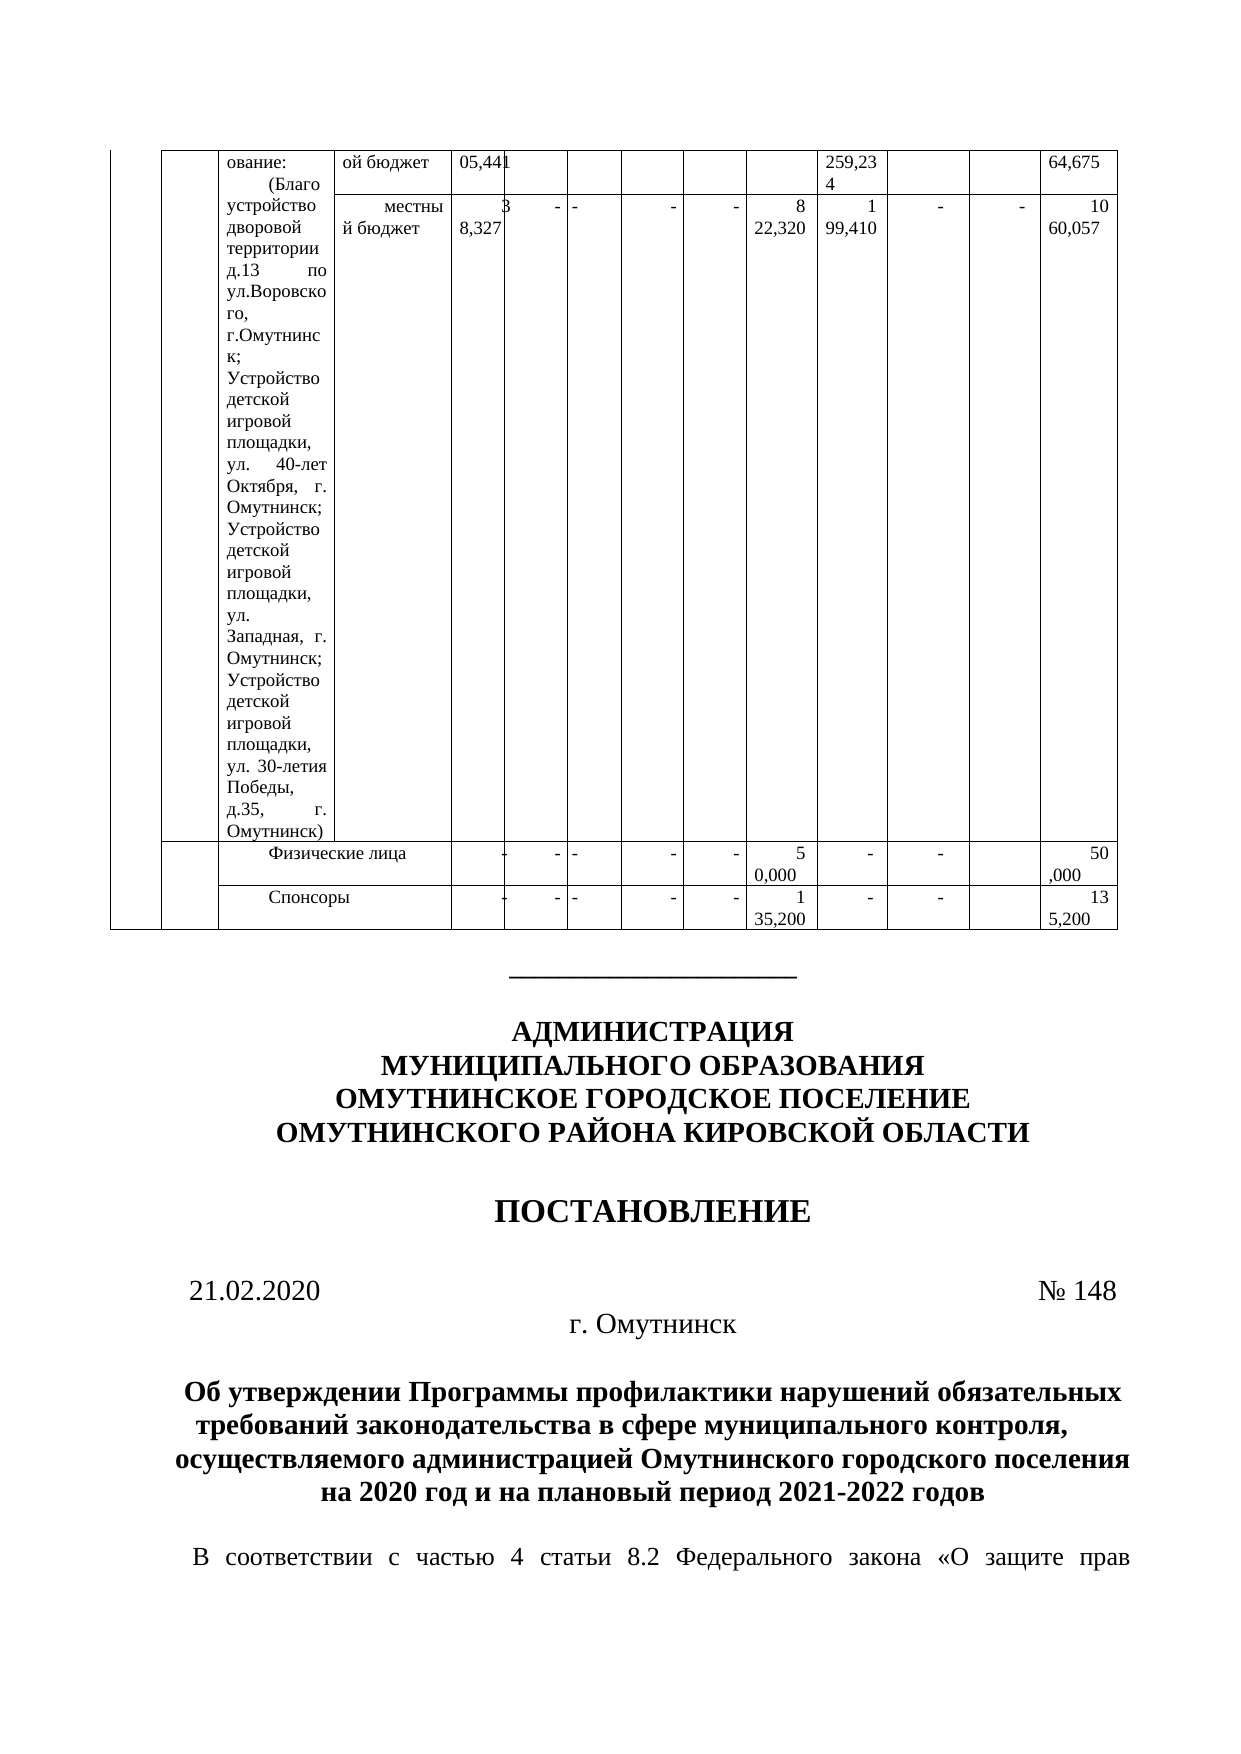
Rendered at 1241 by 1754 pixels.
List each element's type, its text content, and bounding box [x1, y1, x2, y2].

text АДМИНИСТРАЦИЯ [118, 1014, 1146, 1048]
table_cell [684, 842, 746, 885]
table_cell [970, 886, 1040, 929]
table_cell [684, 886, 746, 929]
text г. Омутнинск [118, 1307, 1146, 1340]
text Об утверждении Программы профилактики нарушений обязательных требований законодательства в сфере муниципального контроля, [118, 1374, 1146, 1441]
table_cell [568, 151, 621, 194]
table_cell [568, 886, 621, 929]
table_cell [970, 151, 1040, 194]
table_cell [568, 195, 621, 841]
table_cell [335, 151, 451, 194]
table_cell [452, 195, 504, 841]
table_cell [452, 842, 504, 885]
text на 2020 год и на плановый период 2021-2022 годов [118, 1474, 1146, 1508]
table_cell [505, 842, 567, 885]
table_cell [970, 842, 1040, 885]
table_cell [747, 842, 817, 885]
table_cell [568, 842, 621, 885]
text ОМУТНИНСКОЕ ГОРОДСКОЕ ПОСЕЛЕНИЕ [118, 1081, 1146, 1115]
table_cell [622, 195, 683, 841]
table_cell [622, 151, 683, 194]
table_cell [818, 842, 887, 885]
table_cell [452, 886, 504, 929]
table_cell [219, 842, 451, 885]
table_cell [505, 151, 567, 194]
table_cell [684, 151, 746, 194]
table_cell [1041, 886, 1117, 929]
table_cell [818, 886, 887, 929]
text ОМУТНИНСКОГО РАЙОНА КИРОВСКОЙ ОБЛАСТИ [118, 1115, 1146, 1148]
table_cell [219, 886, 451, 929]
text осуществляемого администрацией Омутнинского городского поселения [118, 1441, 1146, 1474]
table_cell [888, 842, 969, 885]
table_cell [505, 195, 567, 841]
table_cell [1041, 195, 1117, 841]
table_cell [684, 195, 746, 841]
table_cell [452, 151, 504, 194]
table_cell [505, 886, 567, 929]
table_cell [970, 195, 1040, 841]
text _______________________ [118, 952, 1146, 981]
text МУНИЦИПАЛЬНОГО ОБРАЗОВАНИЯ [118, 1048, 1146, 1081]
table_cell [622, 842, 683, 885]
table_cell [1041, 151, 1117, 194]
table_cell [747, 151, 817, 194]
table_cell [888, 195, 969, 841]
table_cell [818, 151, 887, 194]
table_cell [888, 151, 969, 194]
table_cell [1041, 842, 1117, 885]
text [118, 1541, 1131, 1571]
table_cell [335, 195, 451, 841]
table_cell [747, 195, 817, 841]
text 21.02.2020 № 148 [118, 1273, 1146, 1307]
text ПОСТАНОВЛЕНИЕ [118, 1192, 1146, 1230]
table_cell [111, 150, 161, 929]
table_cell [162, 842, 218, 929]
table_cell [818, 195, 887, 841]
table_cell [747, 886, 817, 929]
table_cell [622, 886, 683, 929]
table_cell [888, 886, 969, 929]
